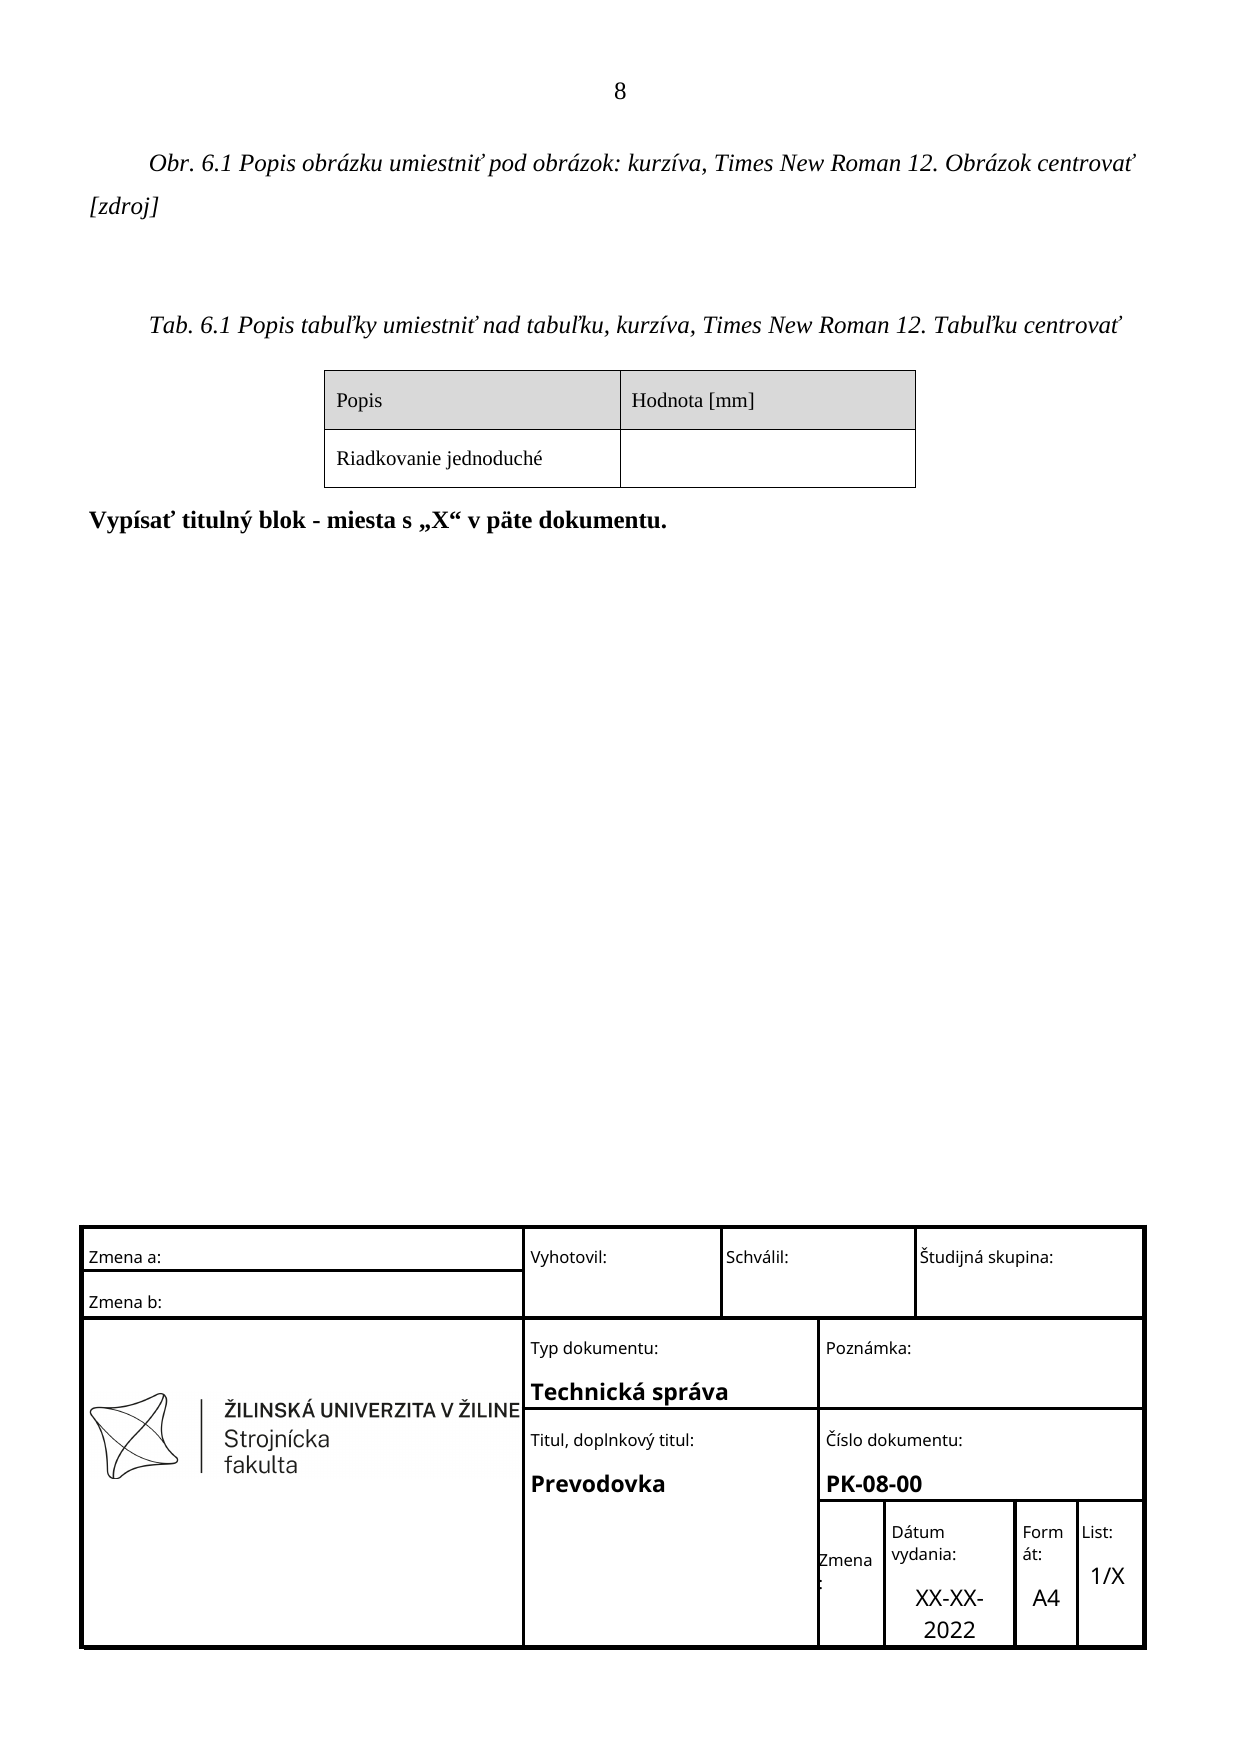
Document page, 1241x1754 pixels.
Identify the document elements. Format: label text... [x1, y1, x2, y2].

table_cell [621, 430, 915, 487]
table_cell Riadkovanie jednoduché [325, 430, 620, 487]
table_header Hodnota [mm] [621, 371, 915, 429]
text Obr. 6.1 Popis obrázku umiestniť pod obrázok: kurzíva, Times New Roman 12. Obrázok centrovať [zdroj] [89, 148, 1152, 219]
text Tab. 6.1 Popis tabuľky umiestniť nad tabuľku, kurzíva, Times New Roman 12. Tabuľku centrovať [89, 310, 1152, 339]
text Vypísať titulný blok - miesta s „X“ v päte dokumentu. [89, 505, 1152, 533]
picture [88, 1391, 520, 1479]
table_header Popis [325, 371, 620, 429]
